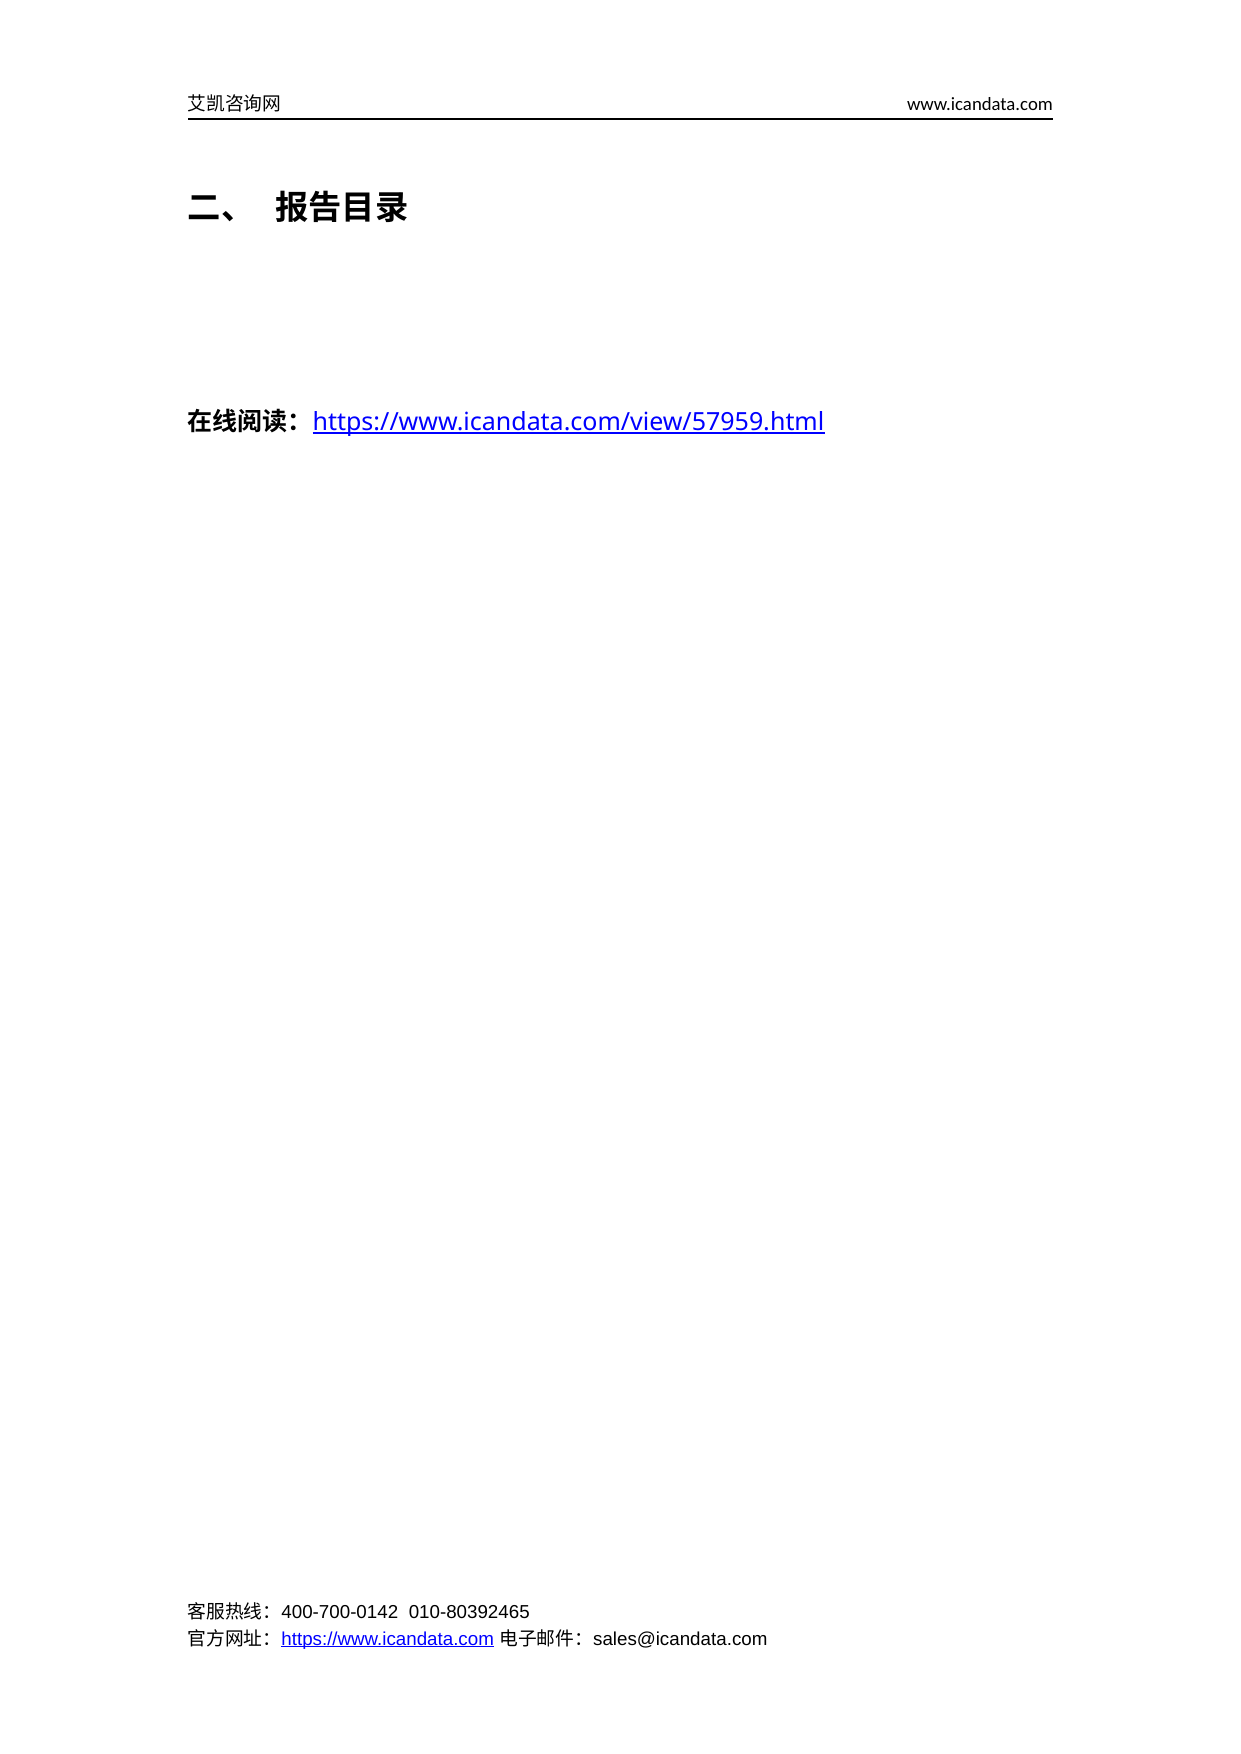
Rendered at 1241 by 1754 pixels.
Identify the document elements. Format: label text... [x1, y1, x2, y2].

text 在线阅读：https://www.icandata.com/view/57959.html [187, 387, 1053, 452]
subtitle 报告目录 [187, 172, 1053, 237]
